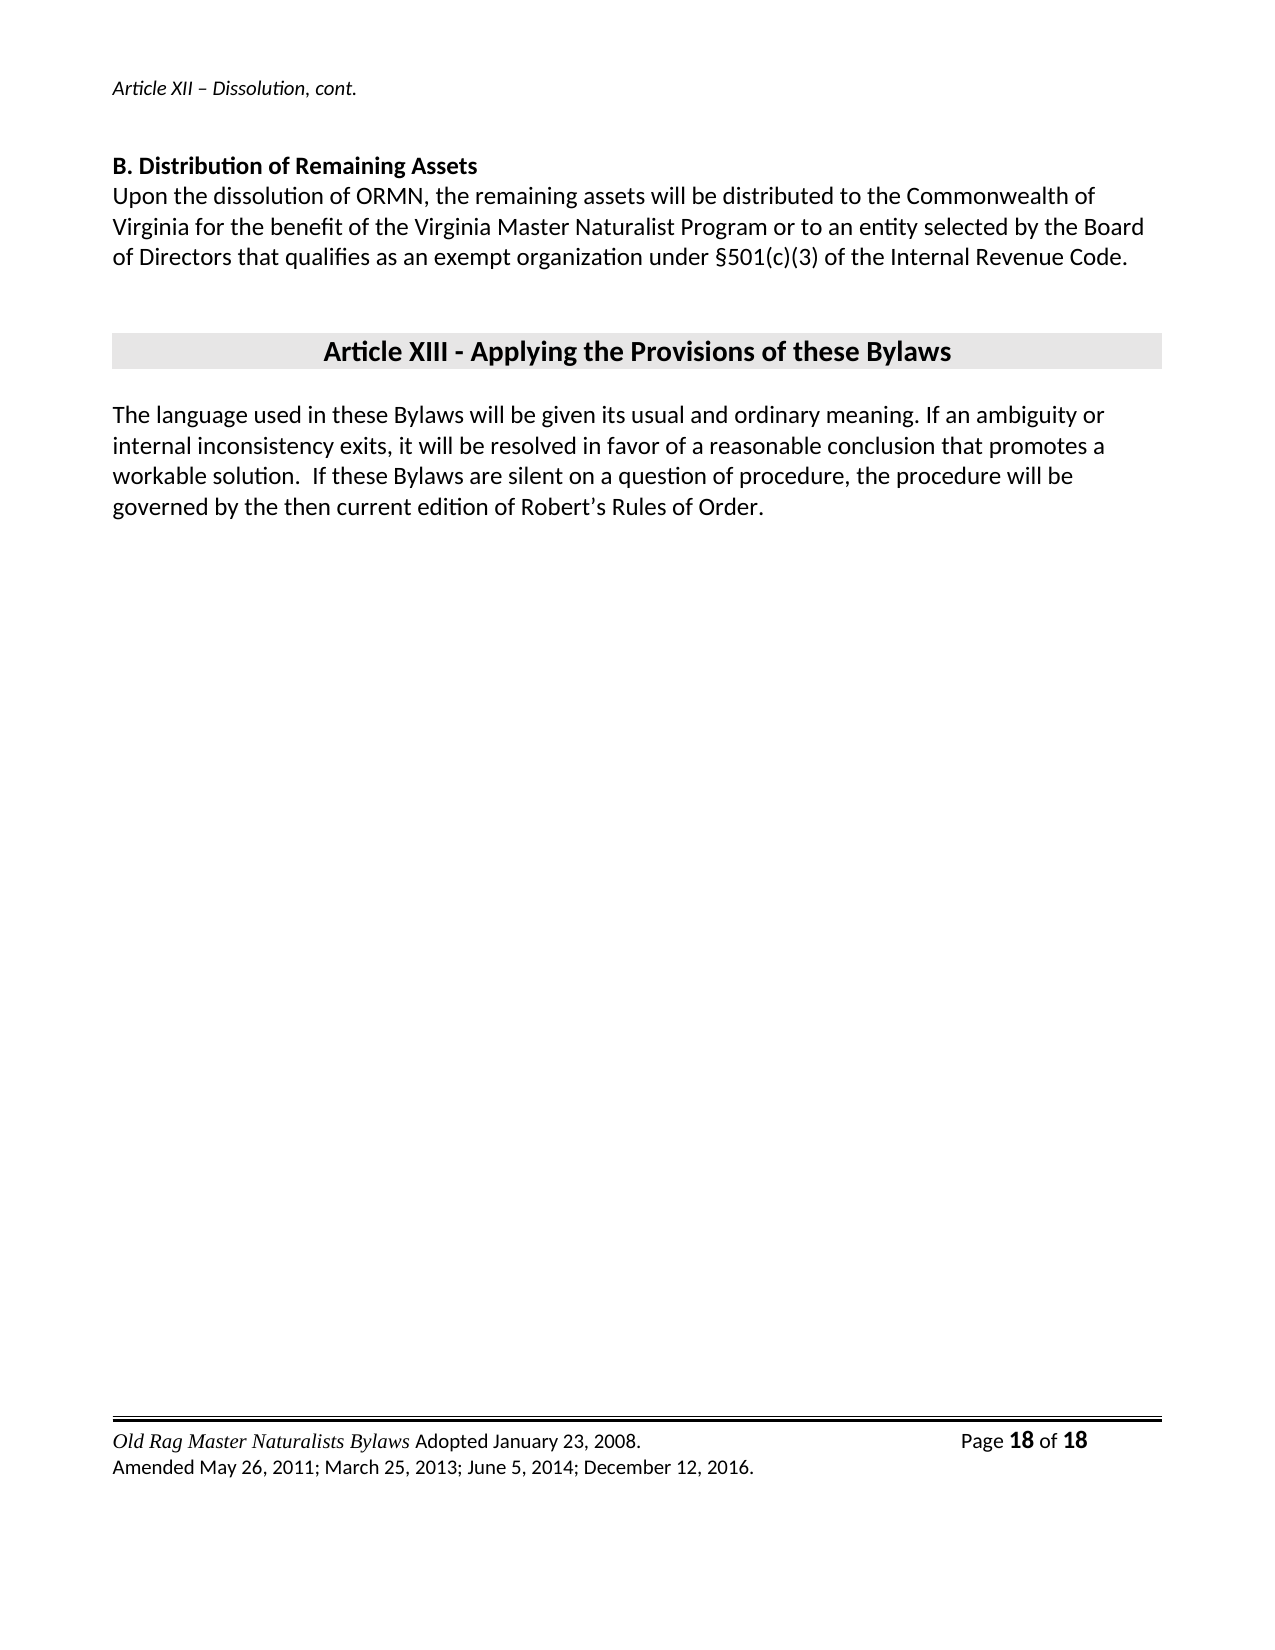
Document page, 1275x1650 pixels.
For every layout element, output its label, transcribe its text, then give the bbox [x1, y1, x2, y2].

text The language used in these Bylaws will be given its usual and ordinary meaning. If an ambiguity or internal inconsistency exits, it will be resolved in favor of a reasonable conclusion that promotes a workable solution. If these Bylaws are silent on a question of procedure, the procedure will be governed by the then current edition of Robert’s Rules of Order. [112, 399, 1162, 521]
text B. Distribution of Remaining Assets [112, 150, 1162, 181]
text Article XIII - Applying the Provisions of these Bylaws [112, 333, 1162, 369]
text Upon the dissolution of ORMN, the remaining assets will be distributed to the Commonwealth of Virginia for the benefit of the Virginia Master Naturalist Program or to an entity selected by the Board of Directors that qualifies as an exempt organization under §501(c)(3) of the Internal Revenue Code. [112, 181, 1162, 272]
